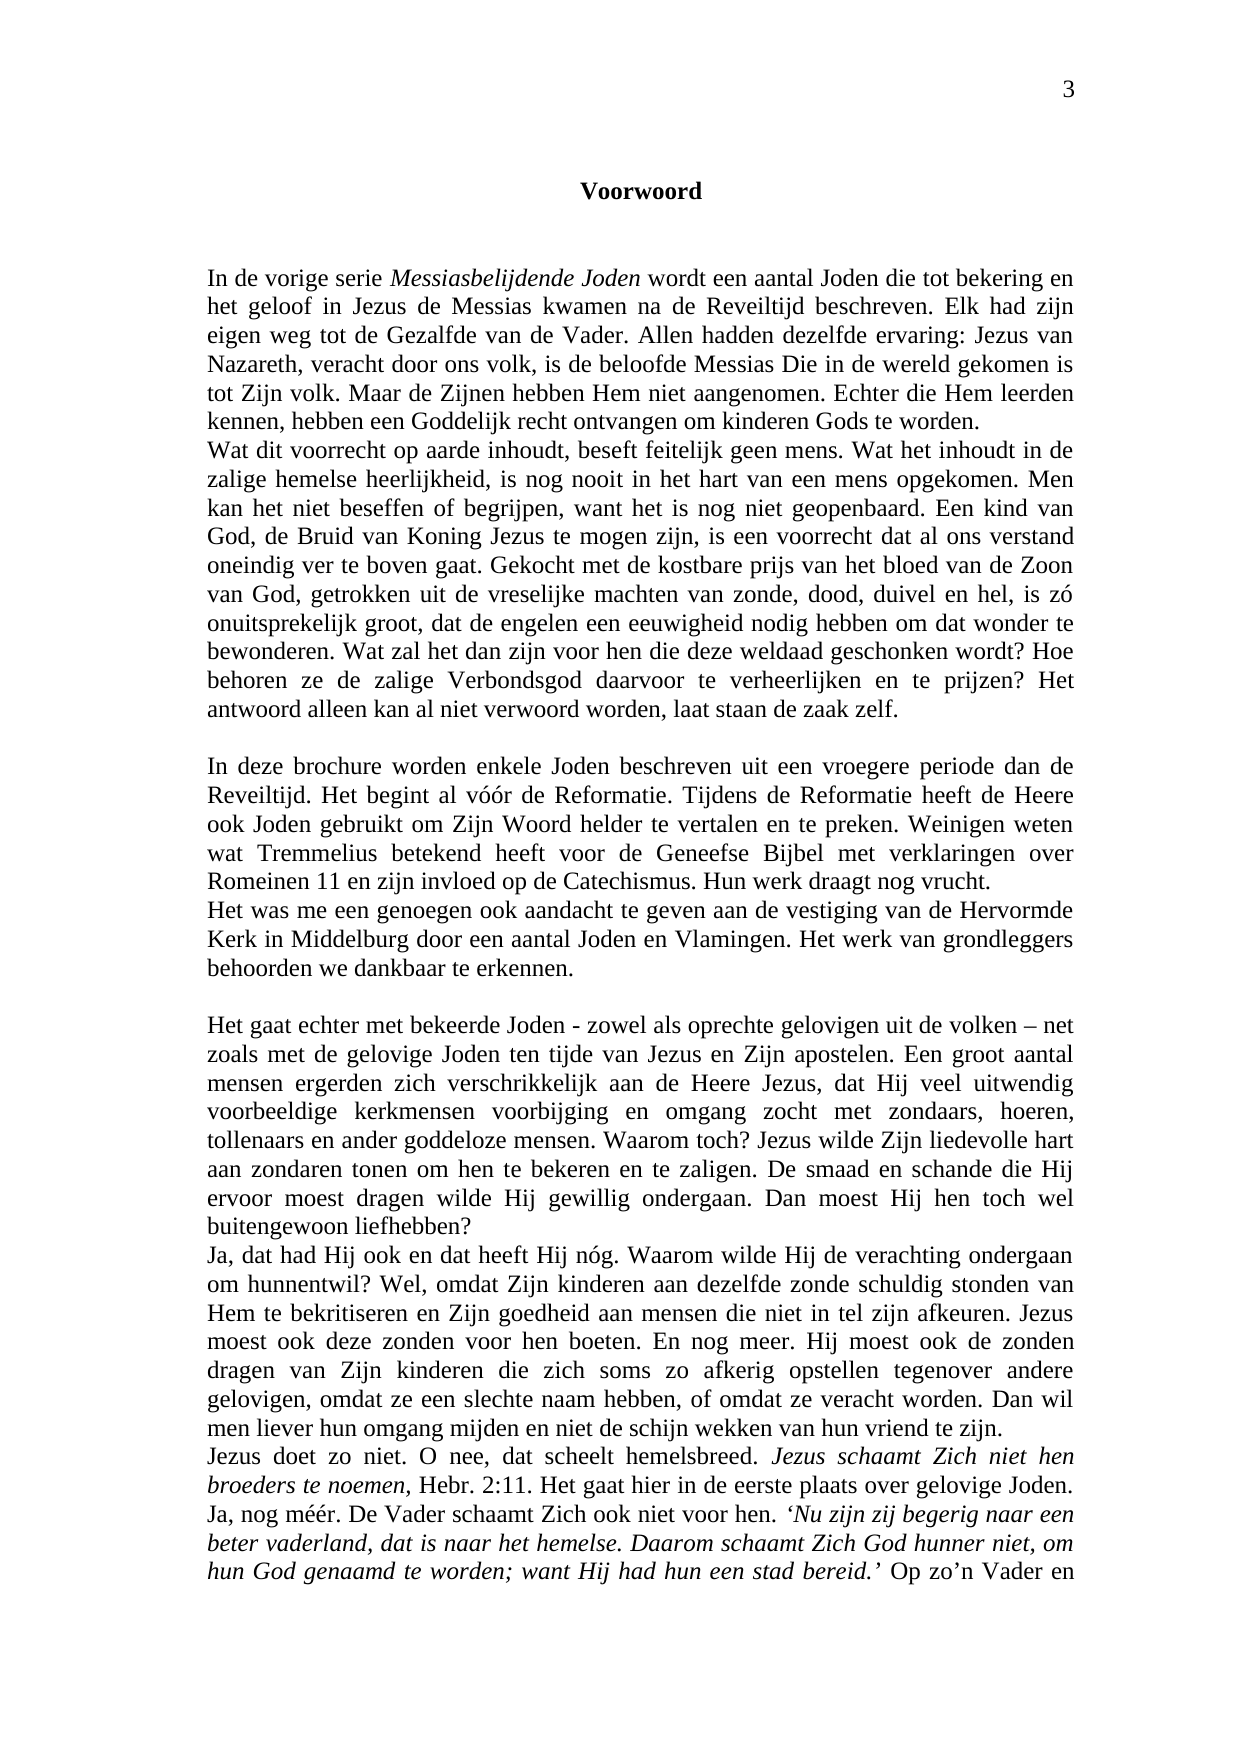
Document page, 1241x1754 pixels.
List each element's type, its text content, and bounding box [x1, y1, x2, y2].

text In deze brochure worden enkele Joden beschreven uit een vroegere periode dan de Reveiltijd. Het begint al vóór de Reformatie. Tijdens de Reformatie heeft de Heere ook Joden gebruikt om Zijn Woord helder te vertalen en te preken. Weinigen weten wat Tremmelius betekend heeft voor de Geneefse Bijbel met verklaringen over Romeinen 11 en zijn invloed op de Catechismus. Hun werk draagt nog vrucht. [207, 751, 1075, 895]
text Het was me een genoegen ook aandacht te geven aan de vestiging van de Hervormde Kerk in Middelburg door een aantal Joden en Vlamingen. Het werk van grondleggers behoorden we dankbaar te erkennen. [207, 895, 1075, 981]
text Voorwoord [207, 176, 1075, 205]
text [207, 1441, 1075, 1585]
text Wat dit voorrecht op aarde inhoudt, beseft feitelijk geen mens. Wat het inhoudt in de zalige hemelse heerlijkheid, is nog nooit in het hart van een mens opgekomen. Men kan het niet beseffen of begrijpen, want het is nog niet geopenbaard. Een kind van God, de Bruid van Koning Jezus te mogen zijn, is een voorrecht dat al ons verstand oneindig ver te boven gaat. Gekocht met de kostbare prijs van het bloed van de Zoon van God, getrokken uit de vreselijke machten van zonde, dood, duivel en hel, is zó onuitsprekelijk groot, dat de engelen een eeuwigheid nodig hebben om dat wonder te bewonderen. Wat zal het dan zijn voor hen die deze weldaad geschonken wordt? Hoe behoren ze de zalige Verbondsgod daarvoor te verheerlijken en te prijzen? Het antwoord alleen kan al niet verwoord worden, laat staan de zaak zelf. [207, 435, 1075, 723]
text Ja, dat had Hij ook en dat heeft Hij nóg. Waarom wilde Hij de verachting ondergaan om hunnentwil? Wel, omdat Zijn kinderen aan dezelfde zonde schuldig stonden van Hem te bekritiseren en Zijn goedheid aan mensen die niet in tel zijn afkeuren. Jezus moest ook deze zonden voor hen boeten. En nog meer. Hij moest ook de zonden dragen van Zijn kinderen die zich soms zo afkerig opstellen tegenover andere gelovigen, omdat ze een slechte naam hebben, of omdat ze veracht worden. Dan wil men liever hun omgang mijden en niet de schijn wekken van hun vriend te zijn. [207, 1240, 1075, 1441]
text In de vorige serie Messiasbelijdende Joden wordt een aantal Joden die tot bekering en het geloof in Jezus de Messias kwamen na de Reveiltijd beschreven. Elk had zijn eigen weg tot de Gezalfde van de Vader. Allen hadden dezelfde ervaring: Jezus van Nazareth, veracht door ons volk, is de beloofde Messias Die in de wereld gekomen is tot Zijn volk. Maar de Zijnen hebben Hem niet aangenomen. Echter die Hem leerden kennen, hebben een Goddelijk recht ontvangen om kinderen Gods te worden. [207, 263, 1075, 435]
text Het gaat echter met bekeerde Joden - zowel als oprechte gelovigen uit de volken – net zoals met de gelovige Joden ten tijde van Jezus en Zijn apostelen. Een groot aantal mensen ergerden zich verschrikkelijk aan de Heere Jezus, dat Hij veel uitwendig voorbeeldige kerkmensen voorbijging en omgang zocht met zondaars, hoeren, tollenaars en ander goddeloze mensen. Waarom toch? Jezus wilde Zijn liedevolle hart aan zondaren tonen om hen te bekeren en te zaligen. De smaad en schande die Hij ervoor moest dragen wilde Hij gewillig ondergaan. Dan moest Hij hen toch wel buitengewoon liefhebben? [207, 1010, 1075, 1240]
